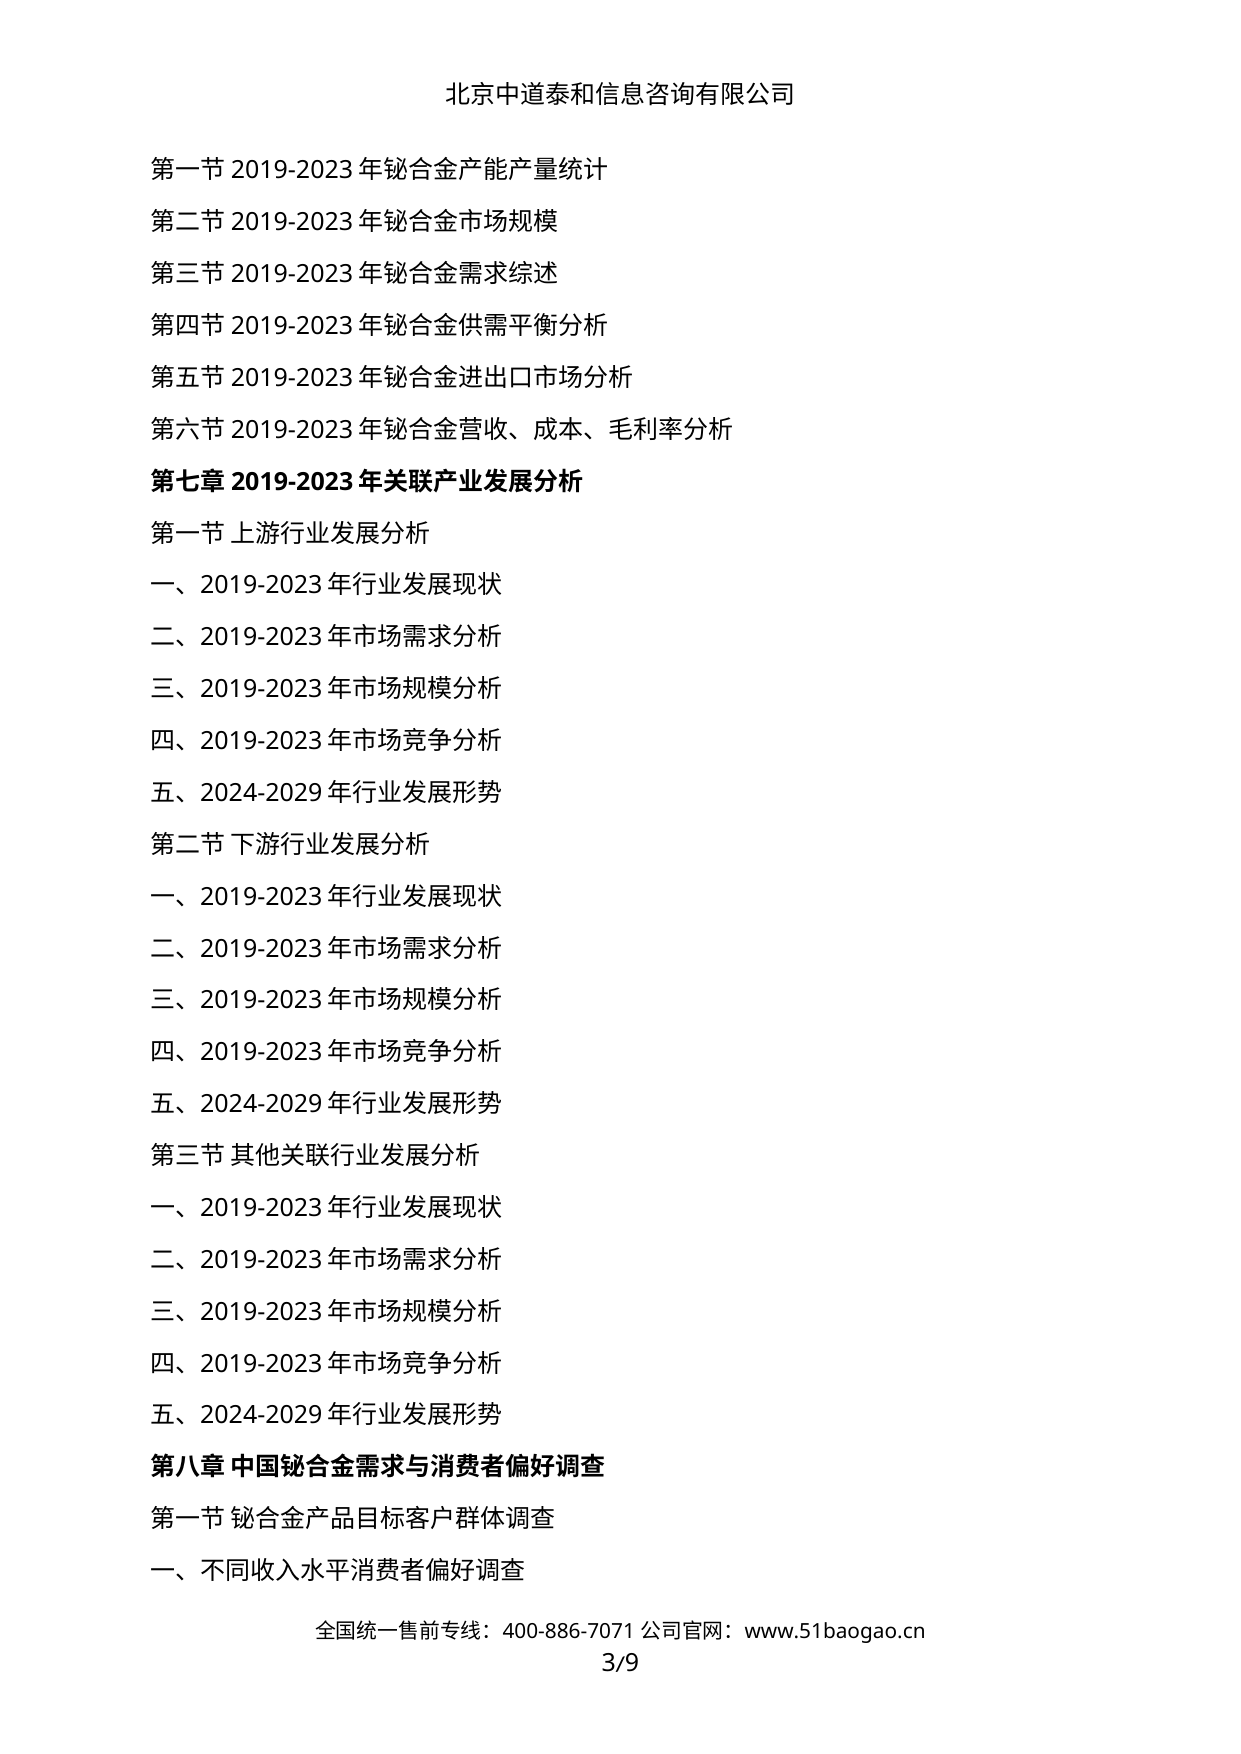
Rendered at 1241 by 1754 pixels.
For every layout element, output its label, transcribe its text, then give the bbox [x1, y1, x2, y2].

text 第一节 铋合金产品目标客户群体调查 [150, 1499, 1090, 1535]
text 二、2019-2023年市场需求分析 [150, 1239, 1090, 1276]
text 第七章 2019-2023年关联产业发展分析 [150, 461, 1090, 497]
text 三、2019-2023年市场规模分析 [150, 980, 1090, 1016]
text 三、2019-2023年市场规模分析 [150, 669, 1090, 705]
text 二、2019-2023年市场需求分析 [150, 928, 1090, 964]
text 五、2024-2029年行业发展形势 [150, 1084, 1090, 1120]
text 一、不同收入水平消费者偏好调查 [150, 1551, 1090, 1587]
text 三、2019-2023年市场规模分析 [150, 1291, 1090, 1327]
text 第八章 中国铋合金需求与消费者偏好调查 [150, 1447, 1090, 1483]
text 五、2024-2029年行业发展形势 [150, 1395, 1090, 1431]
text 五、2024-2029年行业发展形势 [150, 772, 1090, 809]
text 第三节 2019-2023年铋合金需求综述 [150, 254, 1090, 290]
text 一、2019-2023年行业发展现状 [150, 1187, 1090, 1224]
text 第六节 2019-2023年铋合金营收、成本、毛利率分析 [150, 409, 1090, 446]
text 四、2019-2023年市场竞争分析 [150, 1032, 1090, 1068]
text 第一节 2019-2023年铋合金产能产量统计 [150, 150, 1090, 186]
text 第二节 2019-2023年铋合金市场规模 [150, 202, 1090, 238]
text 第三节 其他关联行业发展分析 [150, 1136, 1090, 1172]
text 一、2019-2023年行业发展现状 [150, 565, 1090, 601]
text 四、2019-2023年市场竞争分析 [150, 1343, 1090, 1379]
text 第四节 2019-2023年铋合金供需平衡分析 [150, 306, 1090, 342]
text 四、2019-2023年市场竞争分析 [150, 721, 1090, 757]
text 一、2019-2023年行业发展现状 [150, 876, 1090, 912]
text 二、2019-2023年市场需求分析 [150, 617, 1090, 653]
text 第二节 下游行业发展分析 [150, 824, 1090, 861]
text 第五节 2019-2023年铋合金进出口市场分析 [150, 357, 1090, 394]
text 第一节 上游行业发展分析 [150, 513, 1090, 549]
